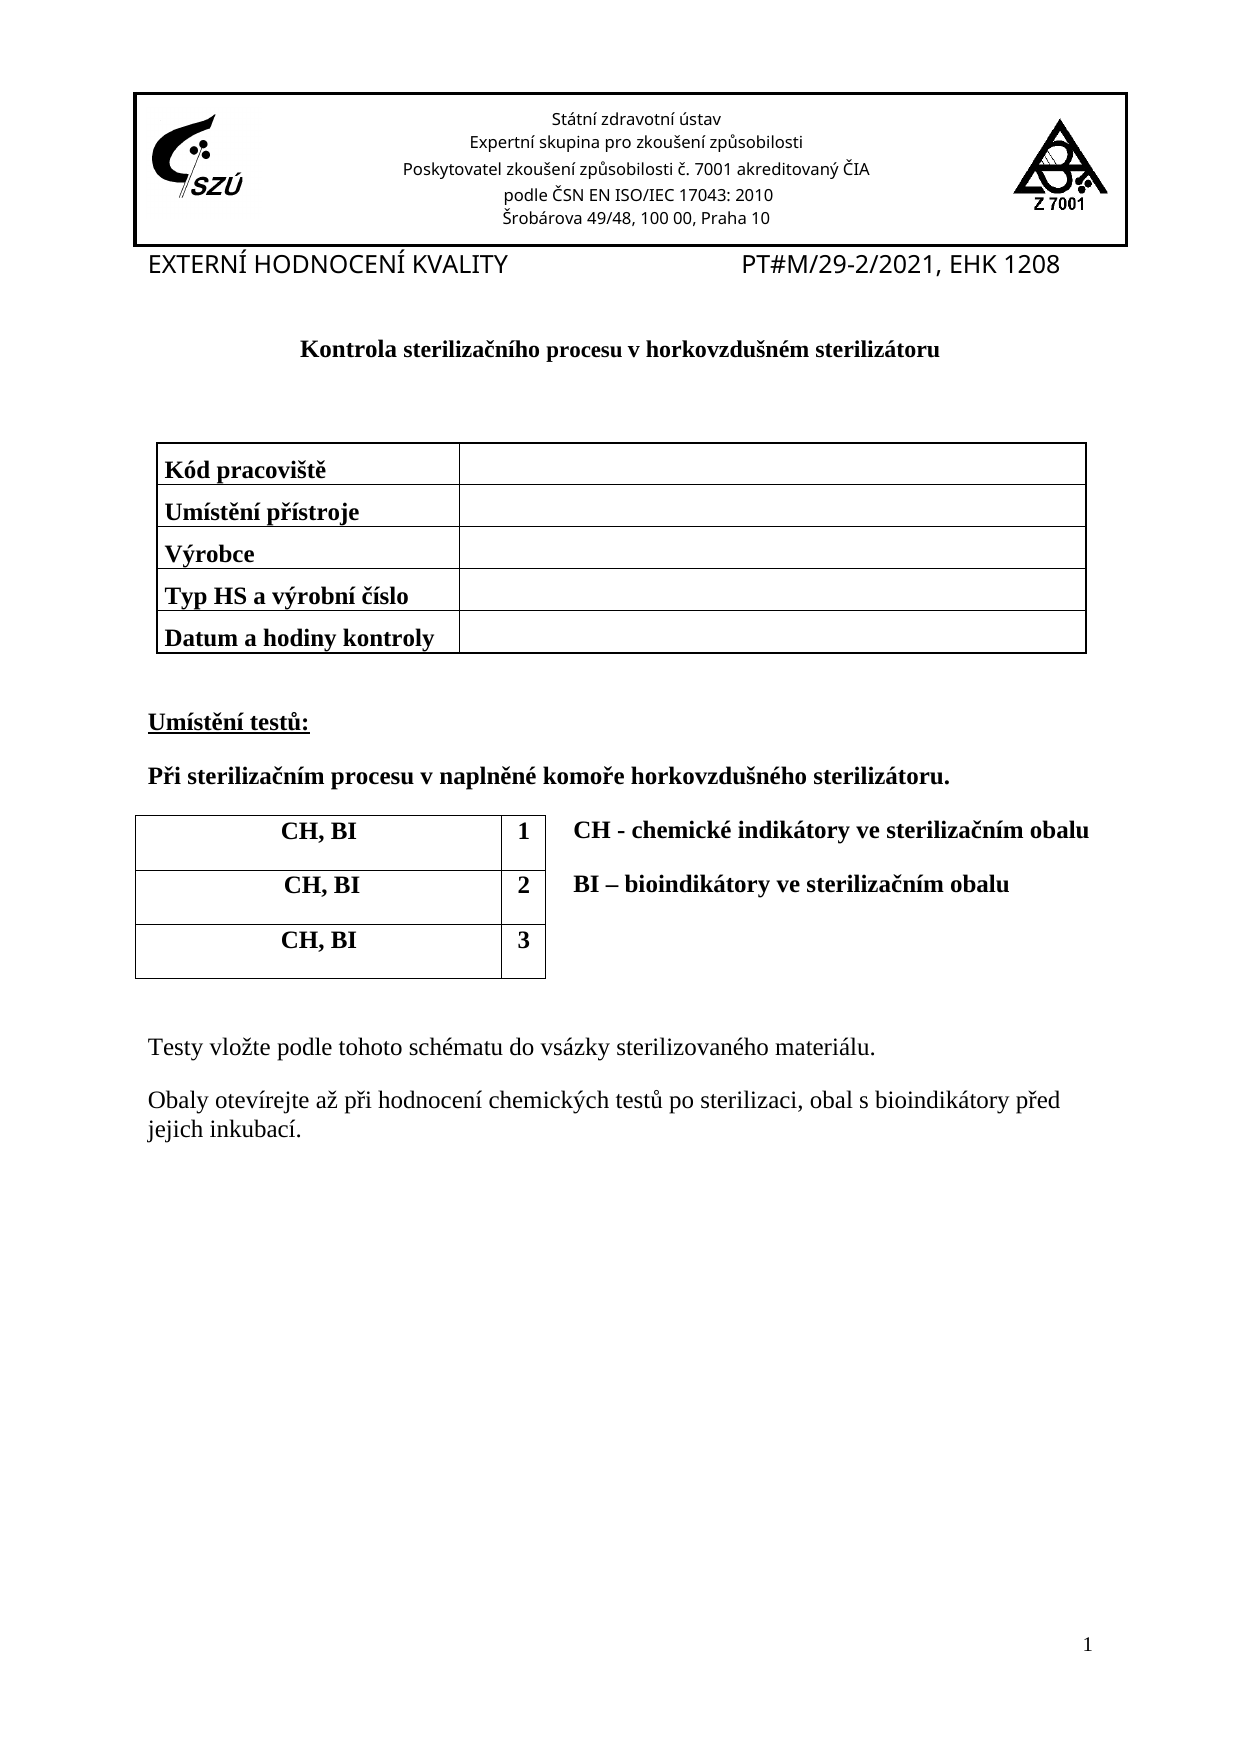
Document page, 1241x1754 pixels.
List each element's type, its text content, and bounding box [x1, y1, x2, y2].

table_header CH, BI [136, 816, 501, 869]
table_cell CH, BI [136, 871, 501, 924]
table_cell 3 [502, 925, 545, 978]
text EXTERNÍ HODNOCENÍ KVALITY PT#M/29-2/2021, EHK 1208 [148, 247, 1093, 281]
text Umístění testů: [148, 707, 1093, 736]
table_cell Umístění přístroje [158, 485, 459, 526]
text CH - chemické indikátory ve sterilizačním obalu [546, 815, 1093, 844]
text Při sterilizačním procesu v naplněné komoře horkovzdušného sterilizátoru. [148, 761, 1093, 790]
table_cell [460, 611, 1085, 652]
text BI – bioindikátory ve sterilizačním obalu [546, 869, 1093, 898]
text Testy vložte podle tohoto schématu do vsázky sterilizovaného materiálu. [148, 1032, 1093, 1060]
table_cell 2 [502, 871, 545, 924]
text EXTERNÍ HODNOCENÍ KVALITY PT#M/29-2/2021, EHK 1208 [148, 148, 1093, 244]
table_header 1 [502, 816, 545, 869]
picture [1013, 118, 1108, 213]
table_cell [460, 485, 1085, 526]
picture [146, 107, 262, 219]
table_header Kód pracoviště [158, 444, 459, 484]
table_cell Výrobce [158, 527, 459, 568]
text Kontrola sterilizačního procesu v horkovzdušném sterilizátoru [148, 334, 1093, 363]
table_cell [460, 569, 1085, 610]
table_cell CH, BI [136, 925, 501, 978]
text Obaly otevírejte až při hodnocení chemických testů po sterilizaci, obal s bioindikátory před [148, 1085, 1093, 1114]
table_cell [460, 527, 1085, 568]
table_header [460, 444, 1085, 484]
table_cell Typ HS a výrobní číslo [158, 569, 459, 610]
text jejich inkubací. [148, 1114, 1093, 1143]
table_cell Datum a hodiny kontroly [158, 611, 459, 652]
